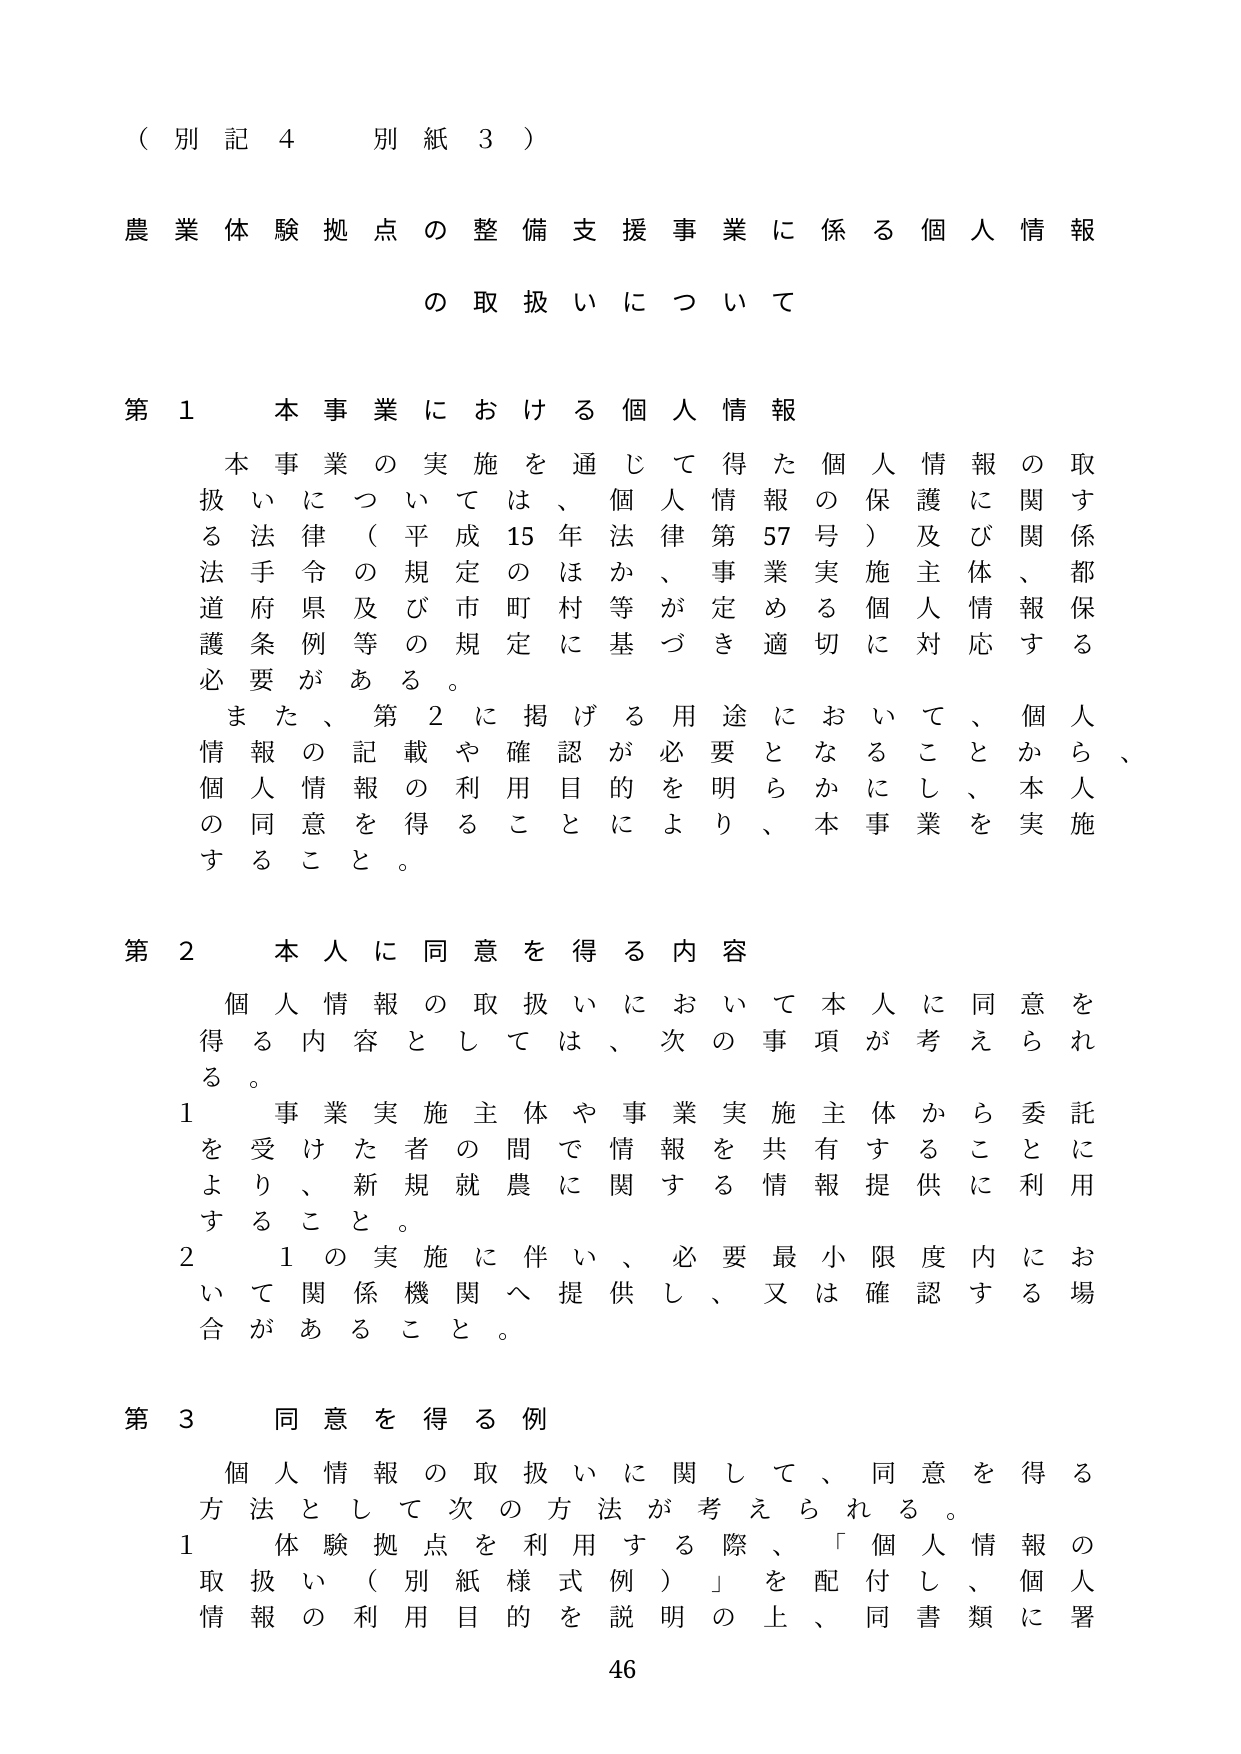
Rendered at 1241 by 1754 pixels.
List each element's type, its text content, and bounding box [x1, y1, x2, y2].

text 第２ 本人に同意を得る内容 [124, 913, 1120, 985]
text 個人情報の取扱いにおいて本人に同意を得る内容としては、次の事項が考えられる。 [174, 985, 1120, 1093]
text また、第２に掲げる用途において、個人情報の記載や確認が必要となることから、個人情報の利用目的を明らかにし、本人の同意を得ることにより、本事業を実施すること。 [174, 697, 1120, 877]
text ２ １の実施に伴い、必要最小限度内において関係機関へ提供し、又は確認する場合があること。 [149, 1237, 1120, 1346]
text （別記４ 別紙３） [124, 120, 1120, 156]
text 個人情報の取扱いに関して、同意を得る方法として次の方法が考えられる。 [174, 1454, 1120, 1526]
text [149, 1526, 1120, 1634]
text 本事業の実施を通じて得た個人情報の取扱いについては、個人情報の保護に関する法律（平成15年法律第57号）及び関係法手令の規定のほか、事業実施主体、都道府県及び市町村等が定める個人情報保護条例等の規定に基づき適切に対応する必要がある。 [174, 444, 1120, 697]
text 第１ 本事業における個人情報 [124, 372, 1120, 444]
text １ 事業実施主体や事業実施主体から委託を受けた者の間で情報を共有することにより、新規就農に関する情報提供に利用すること。 [149, 1093, 1120, 1237]
text 第３ 同意を得る例 [124, 1382, 1120, 1454]
text 農業体験拠点の整備支援事業に係る個人情報の取扱いについて [124, 192, 1120, 336]
